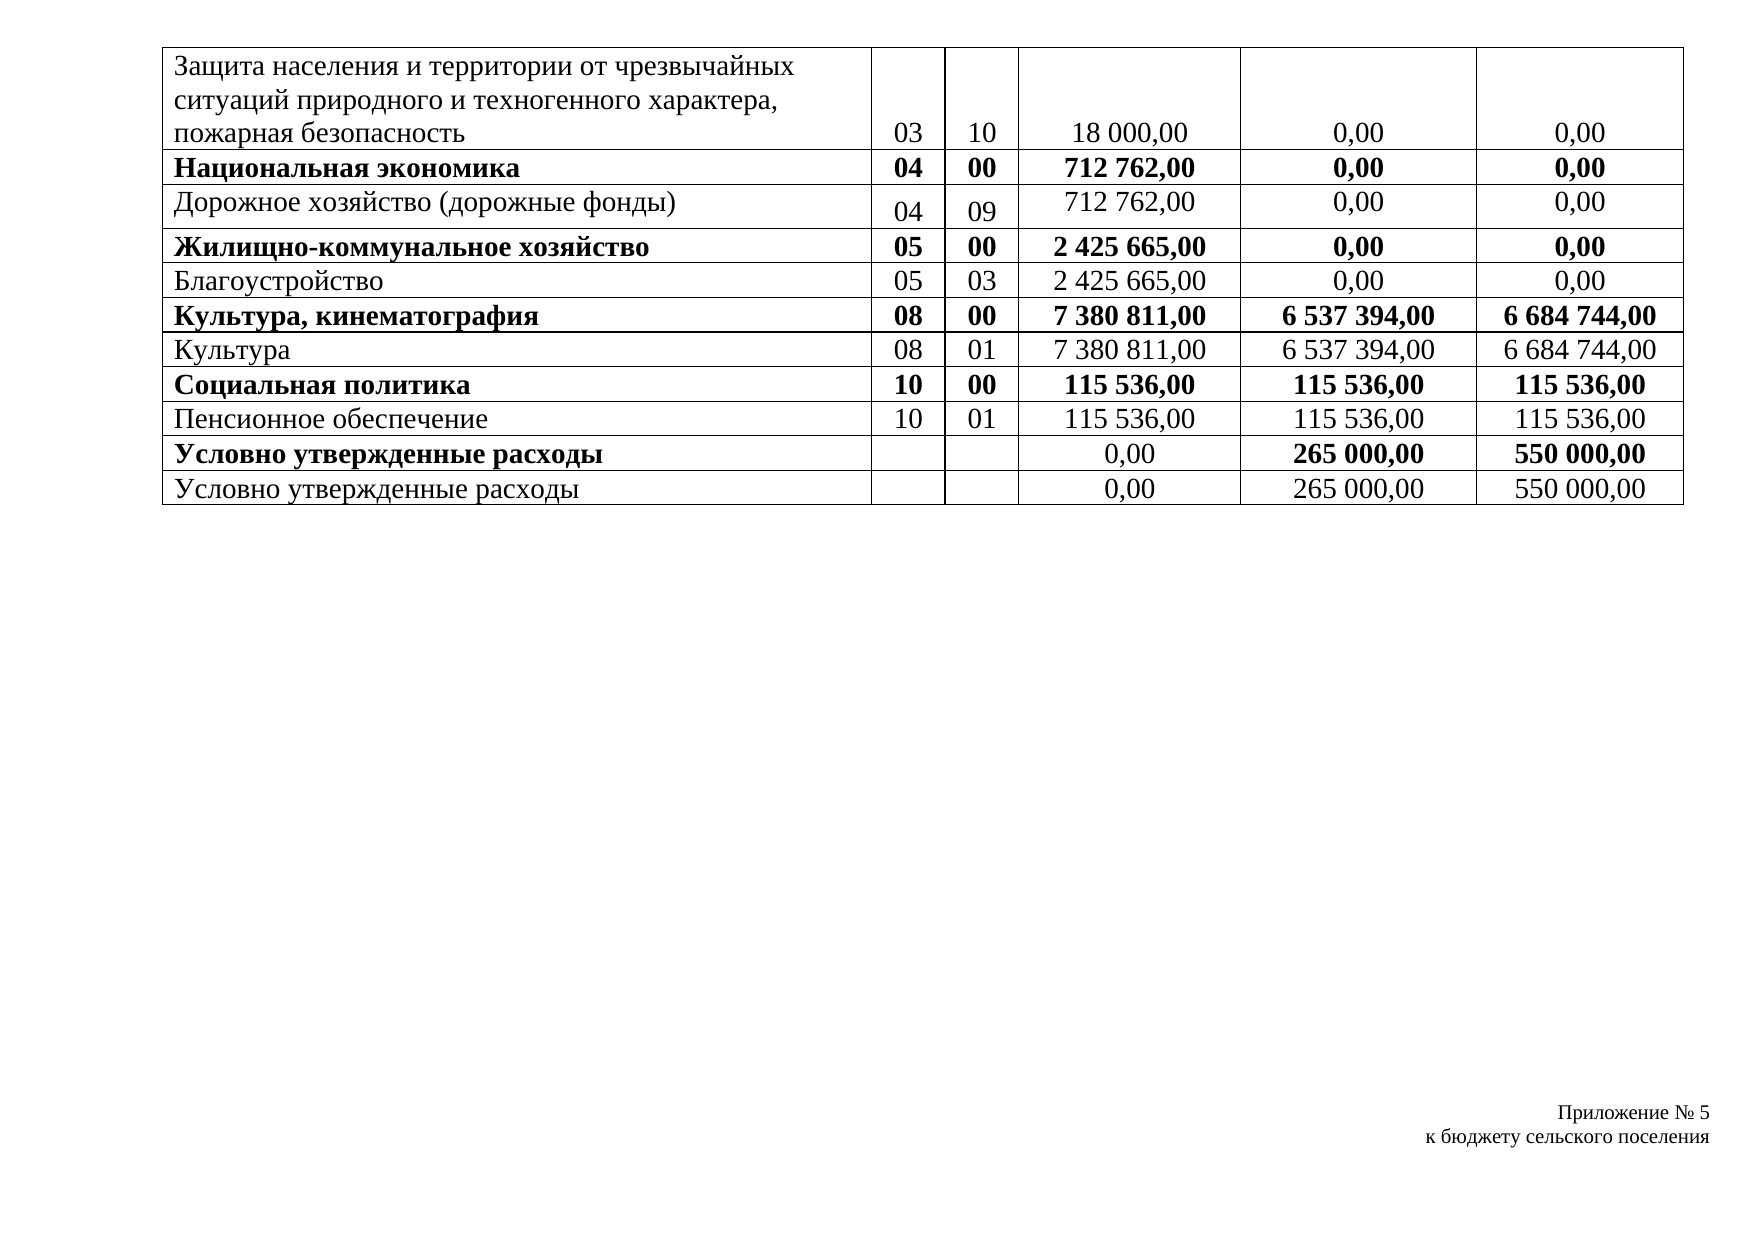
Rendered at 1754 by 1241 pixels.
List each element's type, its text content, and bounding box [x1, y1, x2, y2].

table_cell Культура [163, 333, 871, 366]
table_cell 7 380 811,00 [1019, 298, 1240, 331]
table_cell 08 [872, 298, 944, 331]
table_cell 6 684 744,00 [1477, 333, 1683, 366]
table_cell 115 536,00 [1241, 367, 1476, 401]
table_cell Национальная экономика [163, 150, 871, 183]
table_cell 115 536,00 [1019, 367, 1240, 401]
table_cell 550 000,00 [1477, 436, 1683, 470]
table_cell 0,00 [1241, 185, 1476, 228]
table_cell 10 [872, 402, 944, 435]
table_cell 2 425 665,00 [1019, 263, 1240, 297]
table_cell 7 380 811,00 [1019, 333, 1240, 366]
table_cell 03 [872, 48, 944, 149]
table_cell 0,00 [1241, 48, 1476, 149]
table_cell Пенсионное обеспечение [163, 402, 871, 435]
table_cell [946, 436, 1018, 470]
table_cell Культура, кинематография [163, 298, 871, 331]
table_cell [946, 471, 1018, 504]
table_cell [872, 436, 944, 470]
table_cell 0,00 [1477, 185, 1683, 228]
table_cell 05 [872, 229, 944, 262]
table_cell 0,00 [1241, 263, 1476, 297]
table_cell 00 [946, 367, 1018, 401]
table_cell 00 [946, 229, 1018, 262]
subtitle Приложение № 5 [118, 1100, 1710, 1124]
table_cell 0,00 [1241, 150, 1476, 183]
table_cell 04 [872, 185, 944, 228]
table_cell 115 536,00 [1477, 367, 1683, 401]
table_cell 10 [872, 367, 944, 401]
table_cell 6 684 744,00 [1477, 298, 1683, 331]
table_cell 00 [946, 298, 1018, 331]
table_cell 0,00 [1019, 436, 1240, 470]
table_cell 0,00 [1477, 263, 1683, 297]
table_cell Жилищно-коммунальное хозяйство [163, 229, 871, 262]
table_cell 0,00 [1477, 48, 1683, 149]
table_cell 115 536,00 [1241, 402, 1476, 435]
table_cell 03 [946, 263, 1018, 297]
table_cell Условно утвержденные расходы [163, 436, 871, 470]
table_cell 712 762,00 [1019, 185, 1240, 228]
table_cell 00 [946, 150, 1018, 183]
table_cell [872, 471, 944, 504]
table_cell 550 000,00 [1477, 471, 1683, 504]
text к бюджету сельского поселения [118, 1124, 1710, 1148]
table_cell 08 [872, 333, 944, 366]
table_cell 6 537 394,00 [1241, 298, 1476, 331]
table_cell 0,00 [1019, 471, 1240, 504]
table_cell 09 [946, 185, 1018, 228]
table_cell 2 425 665,00 [1019, 229, 1240, 262]
table_cell Защита населения и территории от чрезвычайных ситуаций природного и техногенного характера, пожарная безопасность [163, 48, 871, 149]
table_cell Социальная политика [163, 367, 871, 401]
table_cell 265 000,00 [1241, 471, 1476, 504]
table_cell Условно утвержденные расходы [163, 471, 871, 504]
table_cell 04 [872, 150, 944, 183]
table_cell 115 536,00 [1019, 402, 1240, 435]
table_cell 0,00 [1477, 150, 1683, 183]
table_cell 265 000,00 [1241, 436, 1476, 470]
table_cell 01 [946, 402, 1018, 435]
table_cell 6 537 394,00 [1241, 333, 1476, 366]
table_cell 115 536,00 [1477, 402, 1683, 435]
table_cell 0,00 [1477, 229, 1683, 262]
table_cell 10 [946, 48, 1018, 149]
table_cell Дорожное хозяйство (дорожные фонды) [163, 185, 871, 228]
table_cell 01 [946, 333, 1018, 366]
table_cell Благоустройство [163, 263, 871, 297]
table_cell 712 762,00 [1019, 150, 1240, 183]
table_cell 05 [872, 263, 944, 297]
table_cell 0,00 [1241, 229, 1476, 262]
table_cell 18 000,00 [1019, 48, 1240, 149]
